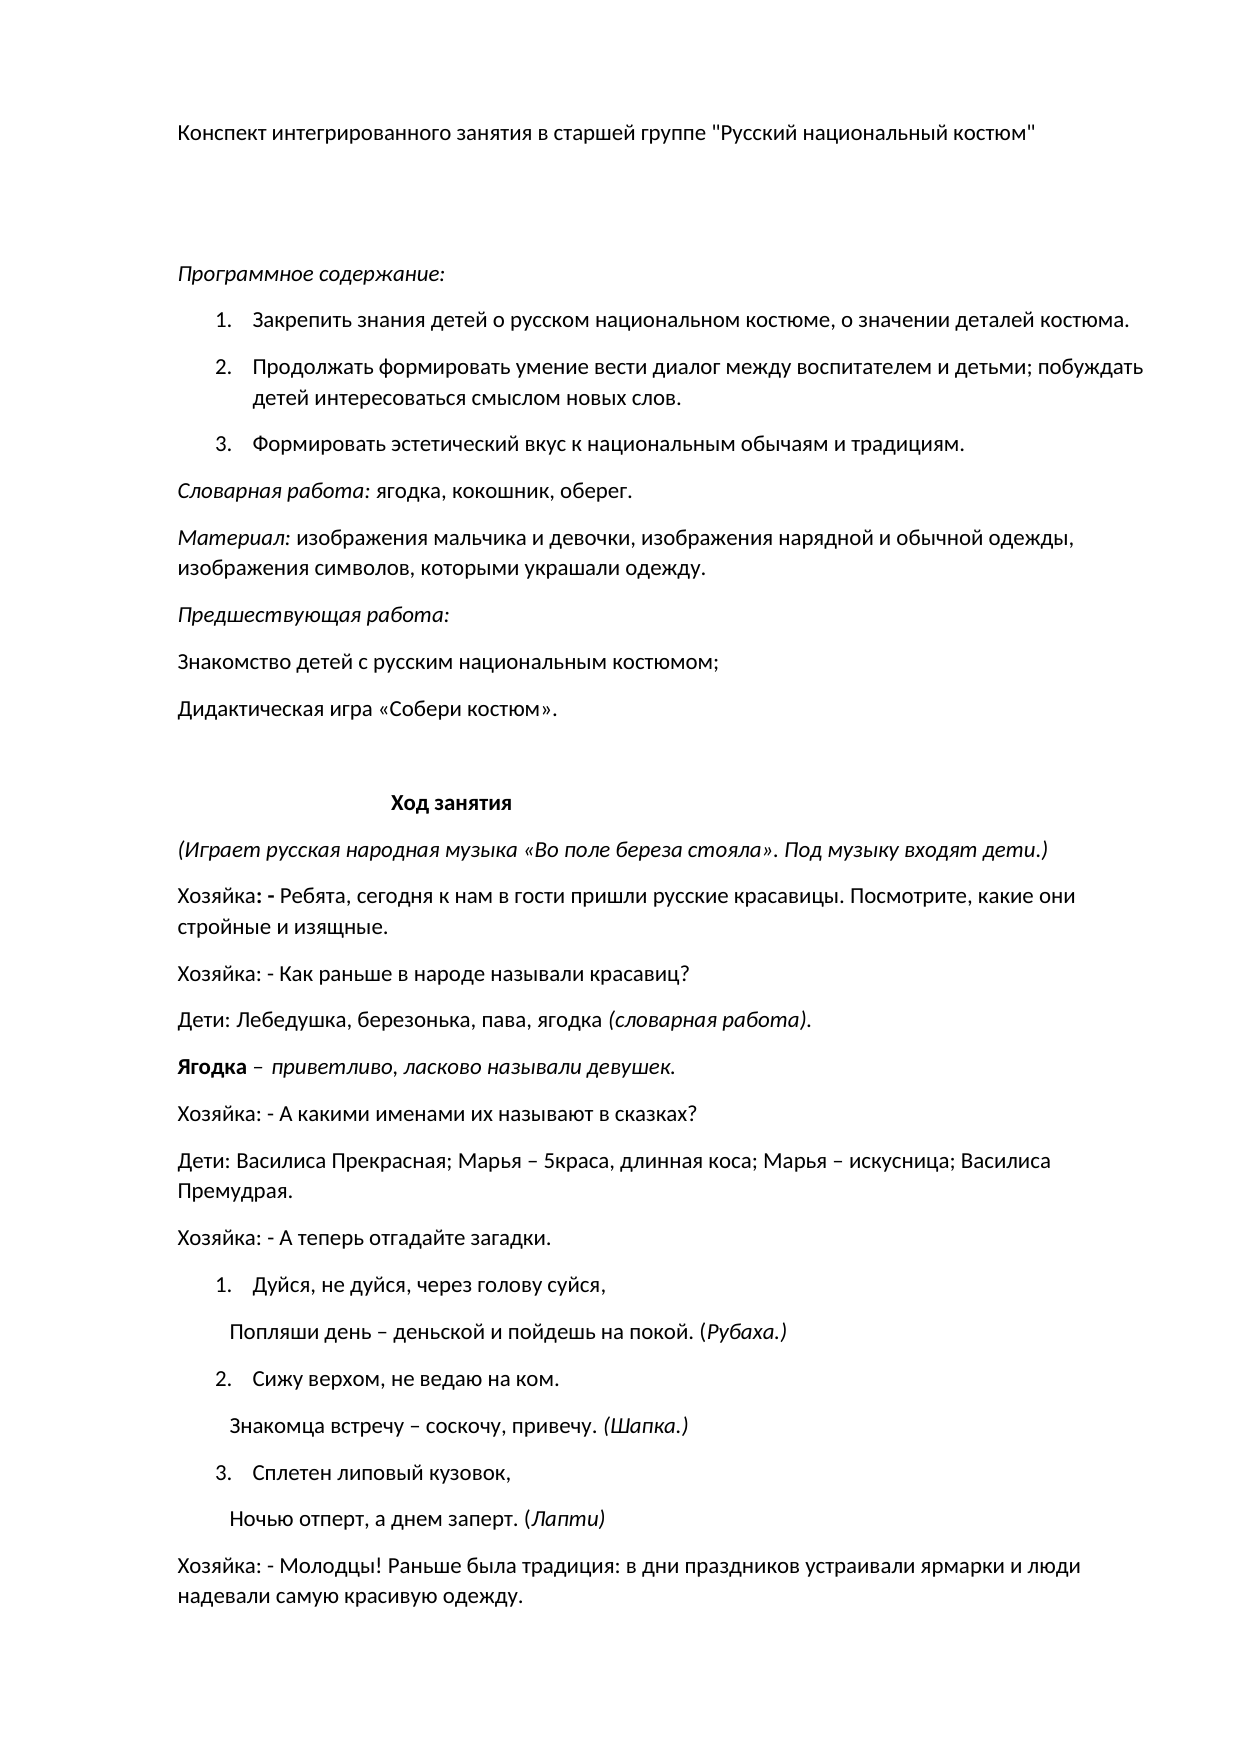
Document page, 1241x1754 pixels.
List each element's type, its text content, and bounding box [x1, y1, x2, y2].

text Хозяйка: - Молодцы! Раньше была традиция: в дни праздников устраивали ярмарки и люди надевали самую красивую одежду. [177, 1551, 1152, 1610]
text Знакомство детей с русским национальным костюмом; [177, 647, 1152, 675]
list Формировать эстетический вкус к национальным обычаям и традициям. [215, 429, 1152, 458]
text Дети: Василиса Прекрасная; Марья – 5краса, длинная коса; Марья – искусница; Василиса Премудрая. [177, 1146, 1152, 1204]
text Ход занятия [177, 788, 1152, 816]
text Программное содержание: [177, 259, 1152, 287]
text Предшествующая работа: [177, 600, 1152, 628]
text Попляши день – деньской и пойдешь на покой. (Рубаха.) [177, 1317, 1152, 1345]
text Хозяйка: - Как раньше в народе называли красавиц? [177, 959, 1152, 987]
list Продолжать формировать умение вести диалог между воспитателем и детьми; побуждать детей интересоваться смыслом новых слов. [215, 352, 1152, 411]
list Закрепить знания детей о русском национальном костюме, о значении деталей костюма. [215, 306, 1152, 334]
text Хозяйка: - Ребята, сегодня к нам в гости пришли русские красавицы. Посмотрите, какие они стройные и изящные. [177, 882, 1152, 940]
text Хозяйка: - А теперь отгадайте загадки. [177, 1223, 1152, 1251]
text (Играет русская народная музыка «Во поле береза стояла». Под музыку входят дети.) [177, 835, 1152, 863]
text Знакомца встречу – соскочу, привечу. (Шапка.) [177, 1411, 1152, 1439]
text Хозяйка: - А какими именами их называют в сказках? [177, 1099, 1152, 1127]
text Словарная работа: ягодка, кокошник, оберег. [177, 476, 1152, 504]
text Ягодка – приветливо, ласково называли девушек. [177, 1052, 1152, 1081]
list Сплетен липовый кузовок, [215, 1458, 1152, 1486]
text Дидактическая игра «Собери костюм». [177, 694, 1152, 722]
list Дуйся, не дуйся, через голову суйся, [215, 1270, 1152, 1298]
text Дети: Лебедушка, березонька, пава, ягодка (словарная работа). [177, 1006, 1152, 1034]
text Материал: изображения мальчика и девочки, изображения нарядной и обычной одежды, изображения символов, которыми украшали одежду. [177, 523, 1152, 582]
text Ночью отперт, а днем заперт. (Лапти) [177, 1504, 1152, 1533]
text Конспект интегрированного занятия в старшей группе "Русский национальный костюм" [177, 118, 1152, 146]
list Сижу верхом, не ведаю на ком. [215, 1364, 1152, 1392]
